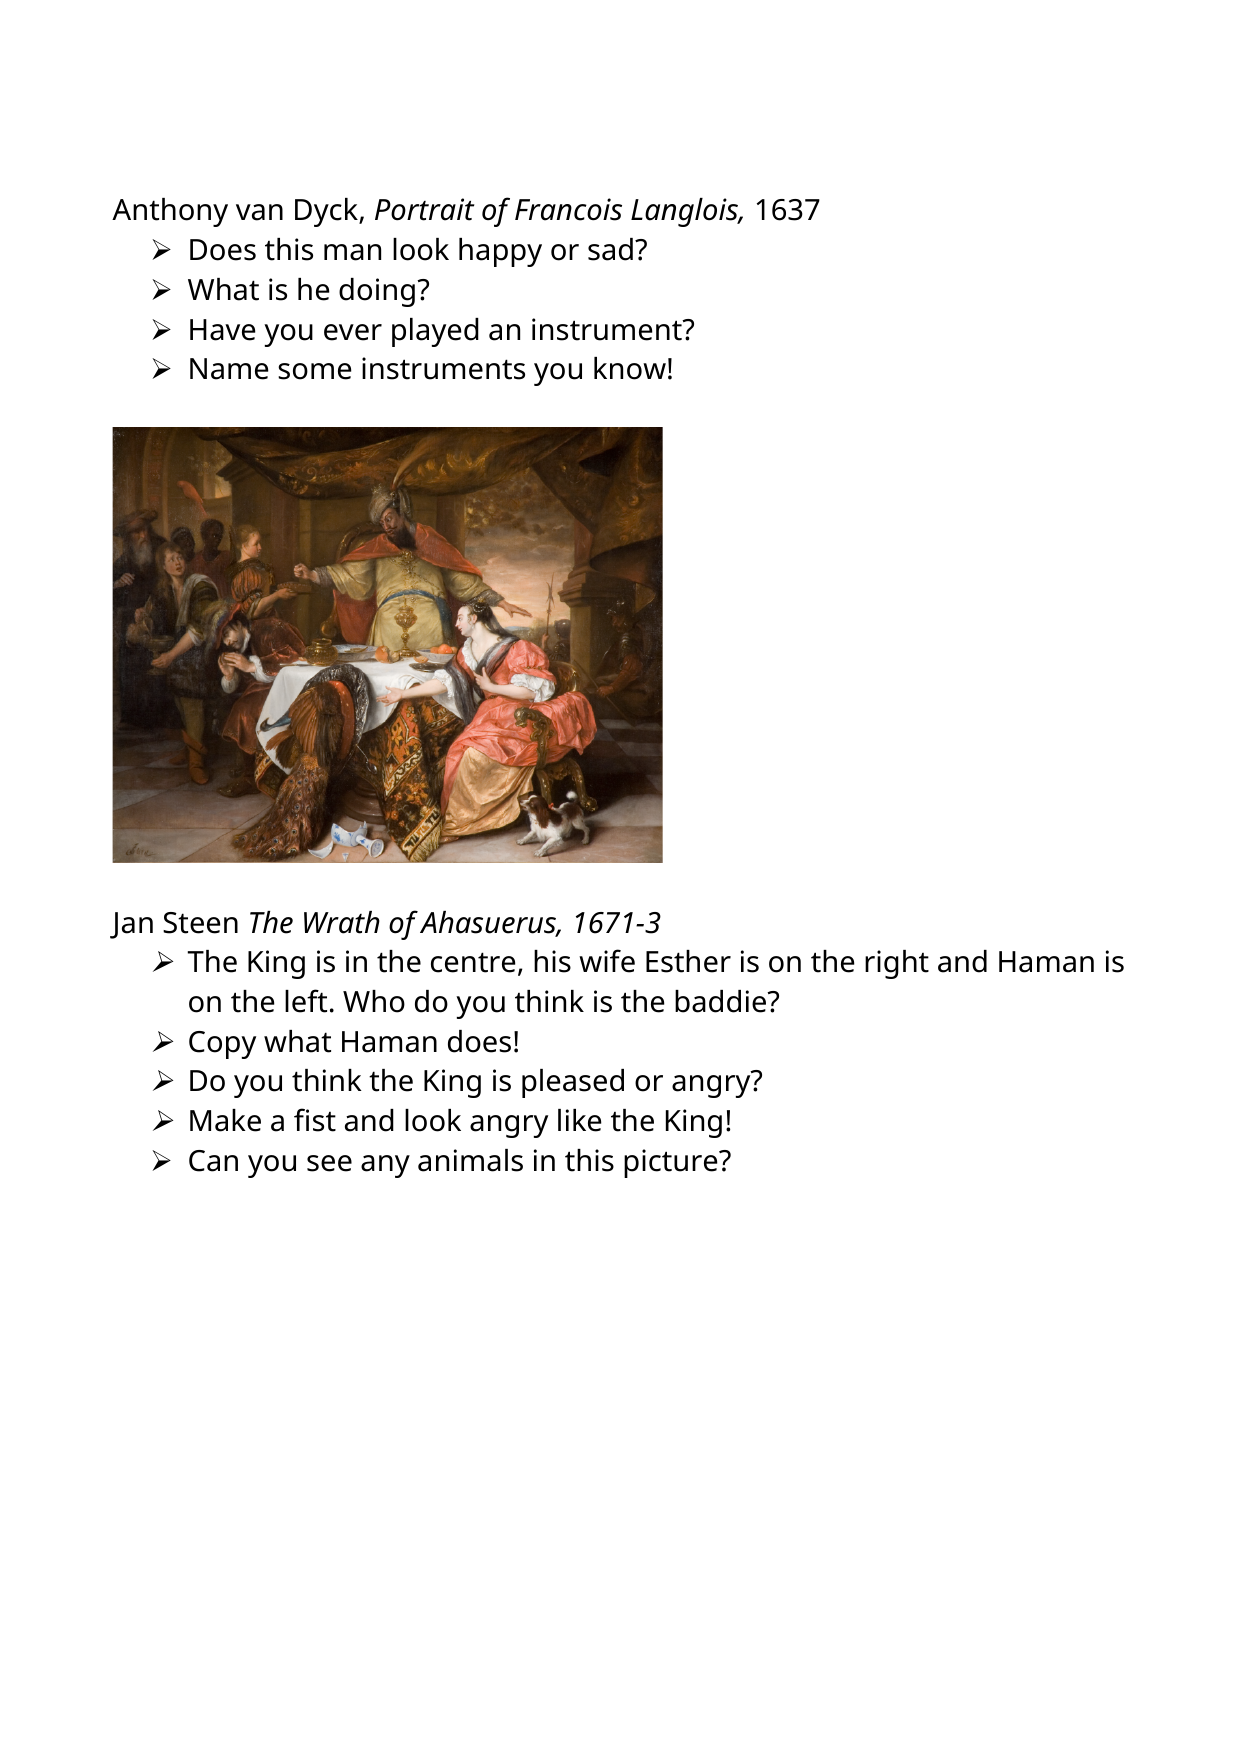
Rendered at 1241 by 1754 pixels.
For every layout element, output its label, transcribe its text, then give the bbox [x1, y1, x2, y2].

list Make a fist and look angry like the King! [150, 1100, 1128, 1140]
picture [112, 427, 663, 863]
list Do you think the King is pleased or angry? [150, 1061, 1128, 1100]
list What is he doing? [150, 269, 1128, 309]
list Copy what Haman does! [150, 1021, 1128, 1061]
text Jan Steen The Wrath of Ahasuerus, 1671-3 [112, 902, 1128, 942]
list The King is in the centre, his wife Esther is on the right and Haman is on the left. Who do you think is the baddie? [150, 942, 1128, 1021]
list Have you ever played an instrument? [150, 309, 1128, 348]
text Anthony van Dyck, Portrait of Francois Langlois, 1637 [112, 190, 1128, 229]
list Can you see any animals in this picture? [150, 1140, 1128, 1180]
list Does this man look happy or sad? [150, 229, 1128, 269]
list Name some instruments you know! [150, 348, 1128, 388]
